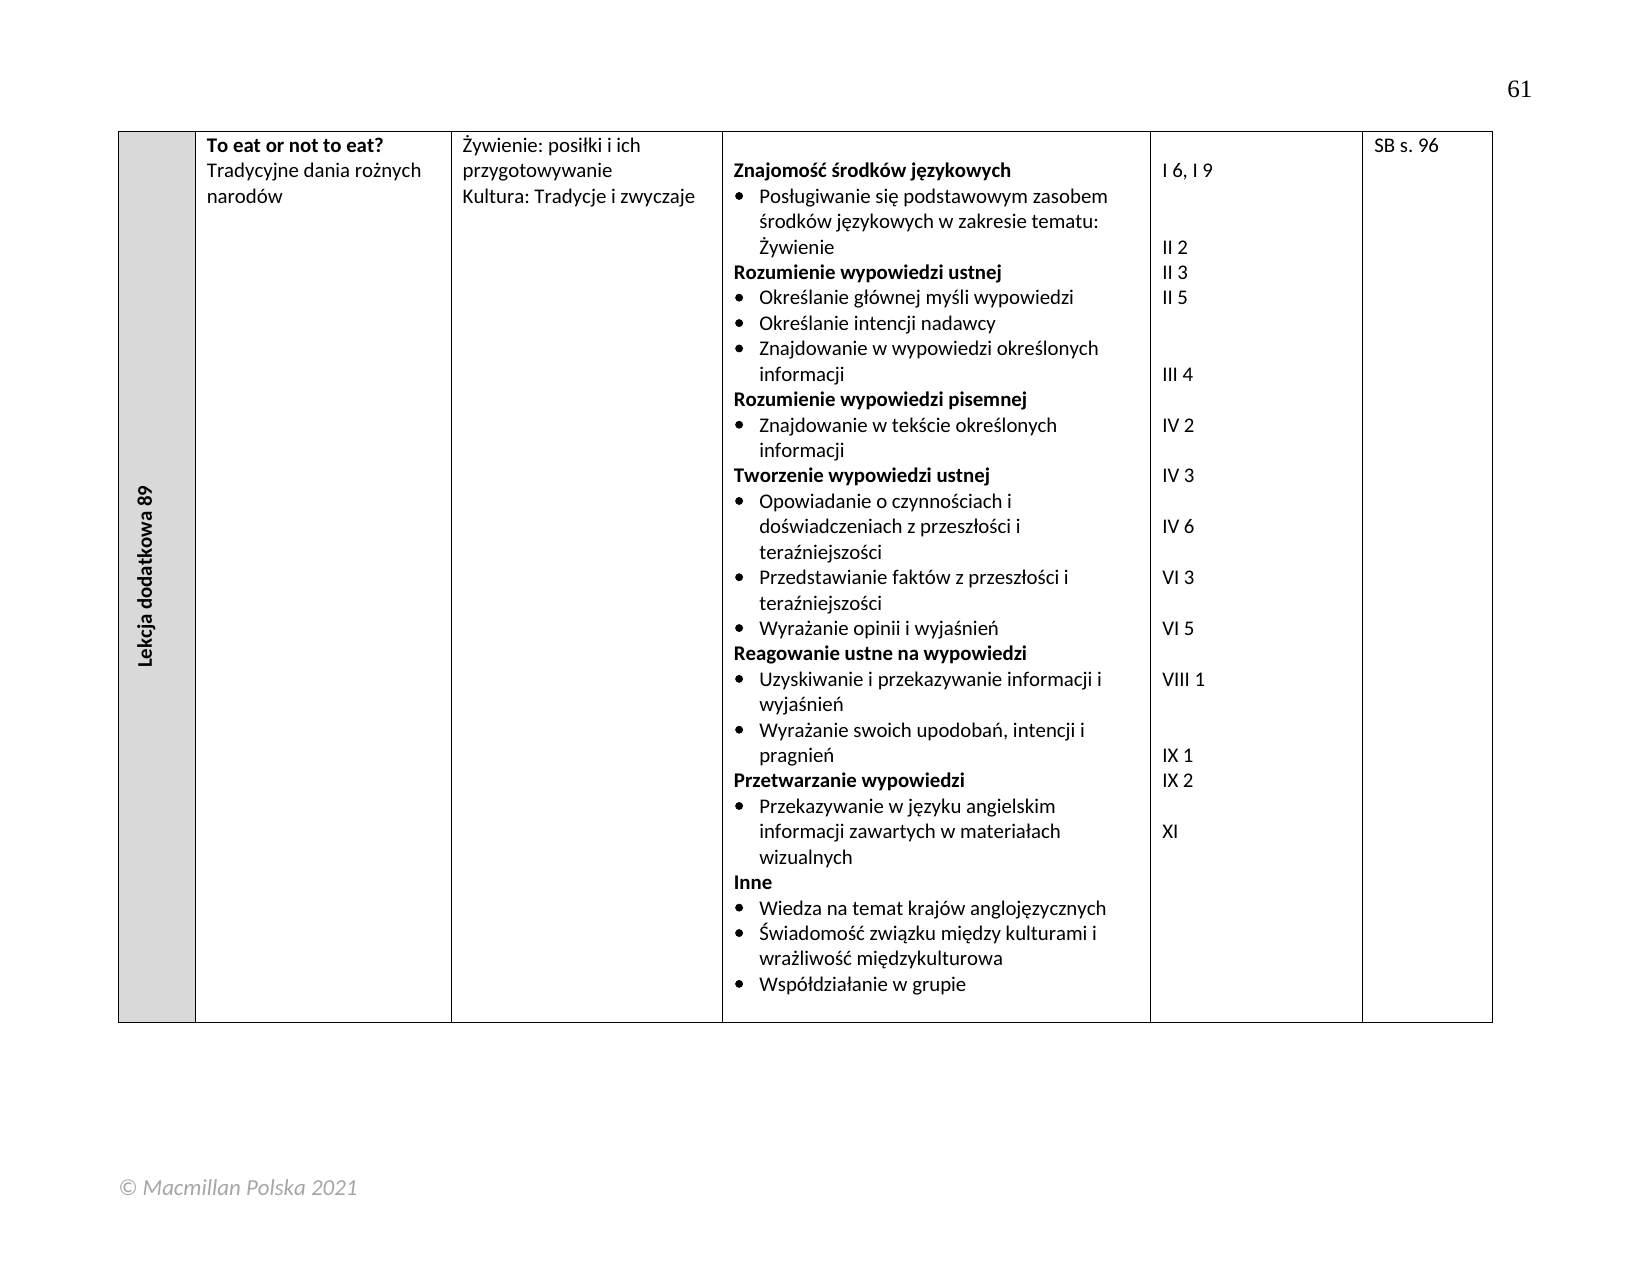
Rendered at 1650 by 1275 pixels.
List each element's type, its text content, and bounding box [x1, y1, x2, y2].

table_cell To eat or not to eat? Tradycyjne dania rożnych narodów [196, 132, 451, 1022]
table_cell Lekcja dodatkowa 89 [119, 132, 195, 1022]
table_cell Znajomość środków językowych Posługiwanie się podstawowym zasobem środków językowych w zakresie tematu: Żywienie Rozumienie wypowiedzi ustnej Określanie głównej myśli wypowiedzi Określanie intencji nadawcy Znajdowanie w wypowiedzi określonych informacji Rozumienie wypowiedzi pisemnej Znajdowanie w tekście określonych informacji Tworzenie wypowiedzi ustnej Opowiadanie o czynnościach i doświadczeniach z przeszłości i teraźniejszości Przedstawianie faktów z przeszłości i teraźniejszości Wyrażanie opinii i wyjaśnień Reagowanie ustne na wypowiedzi Uzyskiwanie i przekazywanie informacji i wyjaśnień Wyrażanie swoich upodobań, intencji i pragnień Przetwarzanie wypowiedzi Przekazywanie w języku angielskim informacji zawartych w materiałach wizualnych Inne Wiedza na temat krajów anglojęzycznych Świadomość związku między kulturami i wrażliwość międzykulturowa Współdziałanie w grupie [723, 132, 1150, 1022]
table_cell Żywienie: posiłki i ich przygotowywanie Kultura: Tradycje i zwyczaje [452, 132, 722, 1022]
table_cell SB s. 96 [1363, 132, 1492, 1022]
table_cell I 6, I 9 II 2 II 3 II 5 III 4 IV 2 IV 3 IV 6 VI 3 VI 5 VIII 1 IX 1 IX 2 XI [1151, 132, 1362, 1022]
